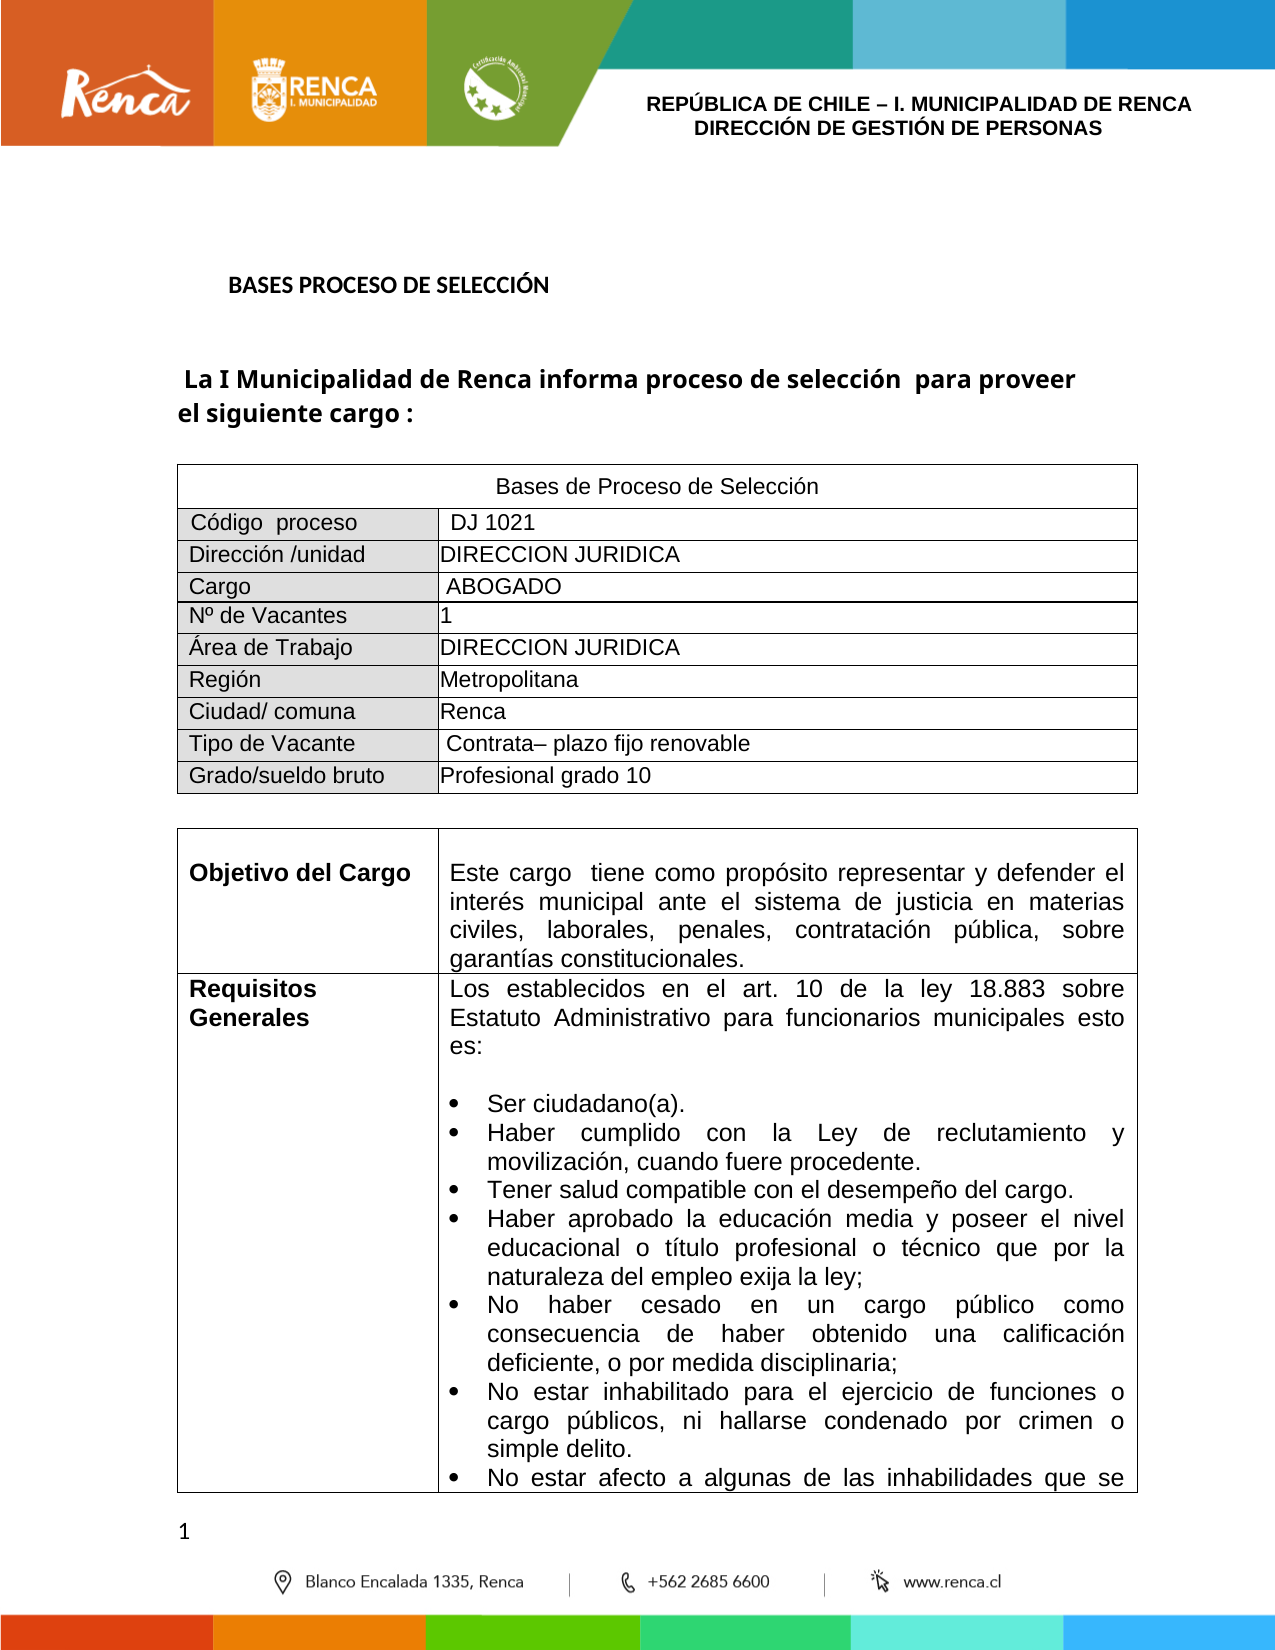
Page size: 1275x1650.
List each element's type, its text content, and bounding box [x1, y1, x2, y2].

table_cell Dirección /unidad [178, 541, 438, 572]
picture [0, 1543, 1275, 1650]
table_header Objetivo del Cargo [178, 829, 438, 973]
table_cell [178, 974, 438, 1492]
table_cell DIRECCION JURIDICA [439, 634, 1137, 665]
table_cell Tipo de Vacante [178, 730, 438, 761]
table_cell Grado/sueldo bruto [178, 762, 438, 793]
table_cell Renca [439, 698, 1137, 729]
table_header Este cargo tiene como propósito representar y defender el interés municipal ante el sistema de justicia en materias civiles, laborales, penales, contratación pública, sobre garantías constitucionales. [439, 829, 1137, 973]
table_header Bases de Proceso de Selección [178, 465, 1137, 508]
table_cell Nº de Vacantes [178, 603, 438, 633]
text La I Municipalidad de Renca informa proceso de selección para proveer el siguiente cargo : [177, 361, 1098, 429]
table_cell ABOGADO [439, 573, 1137, 601]
table_cell Profesional grado 10 [439, 762, 1137, 793]
table_cell DIRECCION JURIDICA [439, 541, 1137, 572]
table_cell Contrata– plazo fijo renovable [439, 730, 1137, 761]
table_cell Cargo [178, 573, 438, 601]
picture [0, 0, 1275, 180]
table_cell Ciudad/ comuna [178, 698, 438, 729]
table_cell Región [178, 666, 438, 697]
table_cell Código proceso [178, 509, 438, 540]
text BASES PROCESO DE SELECCIÓN [177, 270, 1098, 300]
table_cell 1 [439, 603, 1137, 633]
table_cell Metropolitana [439, 666, 1137, 697]
table_cell Área de Trabajo [178, 634, 438, 665]
table_cell DJ 1021 [439, 509, 1137, 540]
